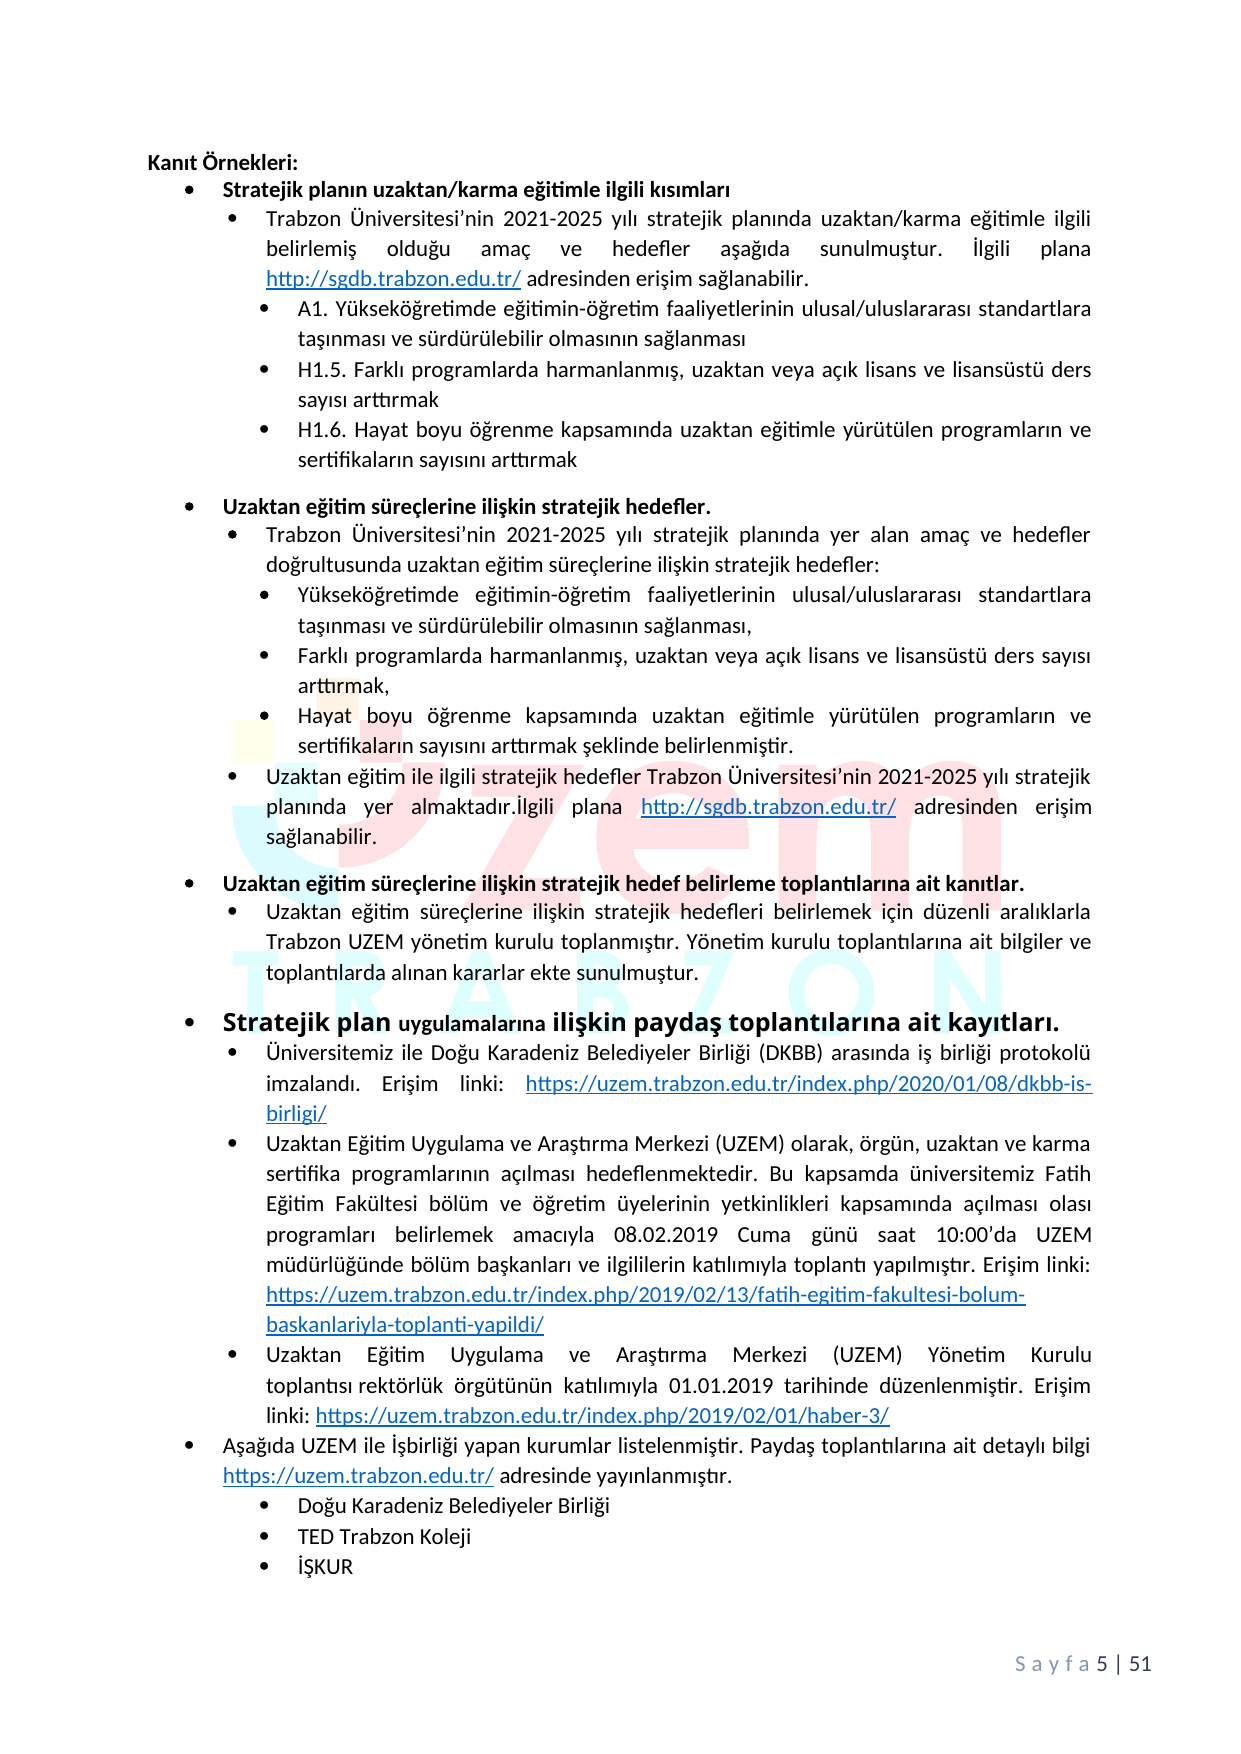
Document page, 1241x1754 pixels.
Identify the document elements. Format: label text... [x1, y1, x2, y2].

list Trabzon Üniversitesi’nin 2021-2025 yılı stratejik planında uzaktan/karma eğitimle ilgili belirlemiş olduğu amaç ve hedefler aşağıda sunulmuştur. İlgili plana http://sgdb.trabzon.edu.tr/ adresinden erişim sağlanabilir. [228, 204, 1093, 292]
list Uzaktan eğitim süreçlerine ilişkin stratejik hedef belirleme toplantılarına ait kanıtlar. [185, 869, 1093, 897]
list Uzaktan Eğitim Uygulama ve Araştırma Merkezi (UZEM) Yönetim Kurulu toplantısı rektörlük örgütünün katılımıyla 01.01.2019 tarihinde düzenlenmiştir. Erişim linki: https://uzem.trabzon.edu.tr/index.php/2019/02/01/haber-3/ [228, 1341, 1093, 1429]
list Stratejik plan uygulamalarına ilişkin paydaş toplantılarına ait kayıtları. [185, 1004, 1093, 1038]
list İŞKUR [260, 1552, 1093, 1580]
list Uzaktan eğitim ile ilgili stratejik hedefler Trabzon Üniversitesi’nin 2021-2025 yılı stratejik planında yer almaktadır.İlgili plana http://sgdb.trabzon.edu.tr/ adresinden erişim sağlanabilir. [228, 762, 1093, 850]
list Farklı programlarda harmanlanmış, uzaktan veya açık lisans ve lisansüstü ders sayısı arttırmak, [260, 641, 1093, 699]
list TED Trabzon Koleji [260, 1522, 1093, 1550]
list H1.6. Hayat boyu öğrenme kapsamında uzaktan eğitimle yürütülen programların ve sertifikaların sayısını arttırmak [260, 415, 1093, 473]
list A1. Yükseköğretimde eğitimin-öğretim faaliyetlerinin ulusal/uluslararası standartlara taşınması ve sürdürülebilir olmasının sağlanması [260, 294, 1093, 352]
list Hayat boyu öğrenme kapsamında uzaktan eğitimle yürütülen programların ve sertifikaların sayısını arttırmak şeklinde belirlenmiştir. [260, 701, 1093, 760]
list Uzaktan eğitim süreçlerine ilişkin stratejik hedefleri belirlemek için düzenli aralıklarla Trabzon UZEM yönetim kurulu toplanmıştır. Yönetim kurulu toplantılarına ait bilgiler ve toplantılarda alınan kararlar ekte sunulmuştur. [228, 897, 1093, 986]
text Kanıt Örnekleri: [148, 148, 1093, 176]
list H1.5. Farklı programlarda harmanlanmış, uzaktan veya açık lisans ve lisansüstü ders sayısı arttırmak [260, 355, 1093, 413]
list Uzaktan Eğitim Uygulama ve Araştırma Merkezi (UZEM) olarak, örgün, uzaktan ve karma sertifika programlarının açılması hedeflenmektedir. Bu kapsamda üniversitemiz Fatih Eğitim Fakültesi bölüm ve öğretim üyelerinin yetkinlikleri kapsamında açılması olası programları belirlemek amacıyla 08.02.2019 Cuma günü saat 10:00’da UZEM müdürlüğünde bölüm başkanları ve ilgililerin katılımıyla toplantı yapılmıştır. Erişim linki: https://uzem.trabzon.edu.tr/index.php/2019/02/13/fatih-egitim-fakultesi-bolum-baskanlariyla-toplanti-yapildi/ [228, 1129, 1093, 1338]
list Aşağıda UZEM ile İşbirliği yapan kurumlar listelenmiştir. Paydaş toplantılarına ait detaylı bilgi https://uzem.trabzon.edu.tr/ adresinde yayınlanmıştır. [185, 1431, 1093, 1489]
list Stratejik planın uzaktan/karma eğitimle ilgili kısımları [185, 176, 1093, 204]
list Uzaktan eğitim süreçlerine ilişkin stratejik hedefler. [185, 492, 1093, 520]
list Yükseköğretimde eğitimin-öğretim faaliyetlerinin ulusal/uluslararası standartlara taşınması ve sürdürülebilir olmasının sağlanması, [260, 581, 1093, 639]
list Üniversitemiz ile Doğu Karadeniz Belediyeler Birliği (DKBB) arasında iş birliği protokolü imzalandı. Erişim linki: https://uzem.trabzon.edu.tr/index.php/2020/01/08/dkbb-is-birligi/ [228, 1038, 1093, 1127]
list Doğu Karadeniz Belediyeler Birliği [260, 1492, 1093, 1520]
list Trabzon Üniversitesi’nin 2021-2025 yılı stratejik planında yer alan amaç ve hedefler doğrultusunda uzaktan eğitim süreçlerine ilişkin stratejik hedefler: [228, 520, 1093, 578]
